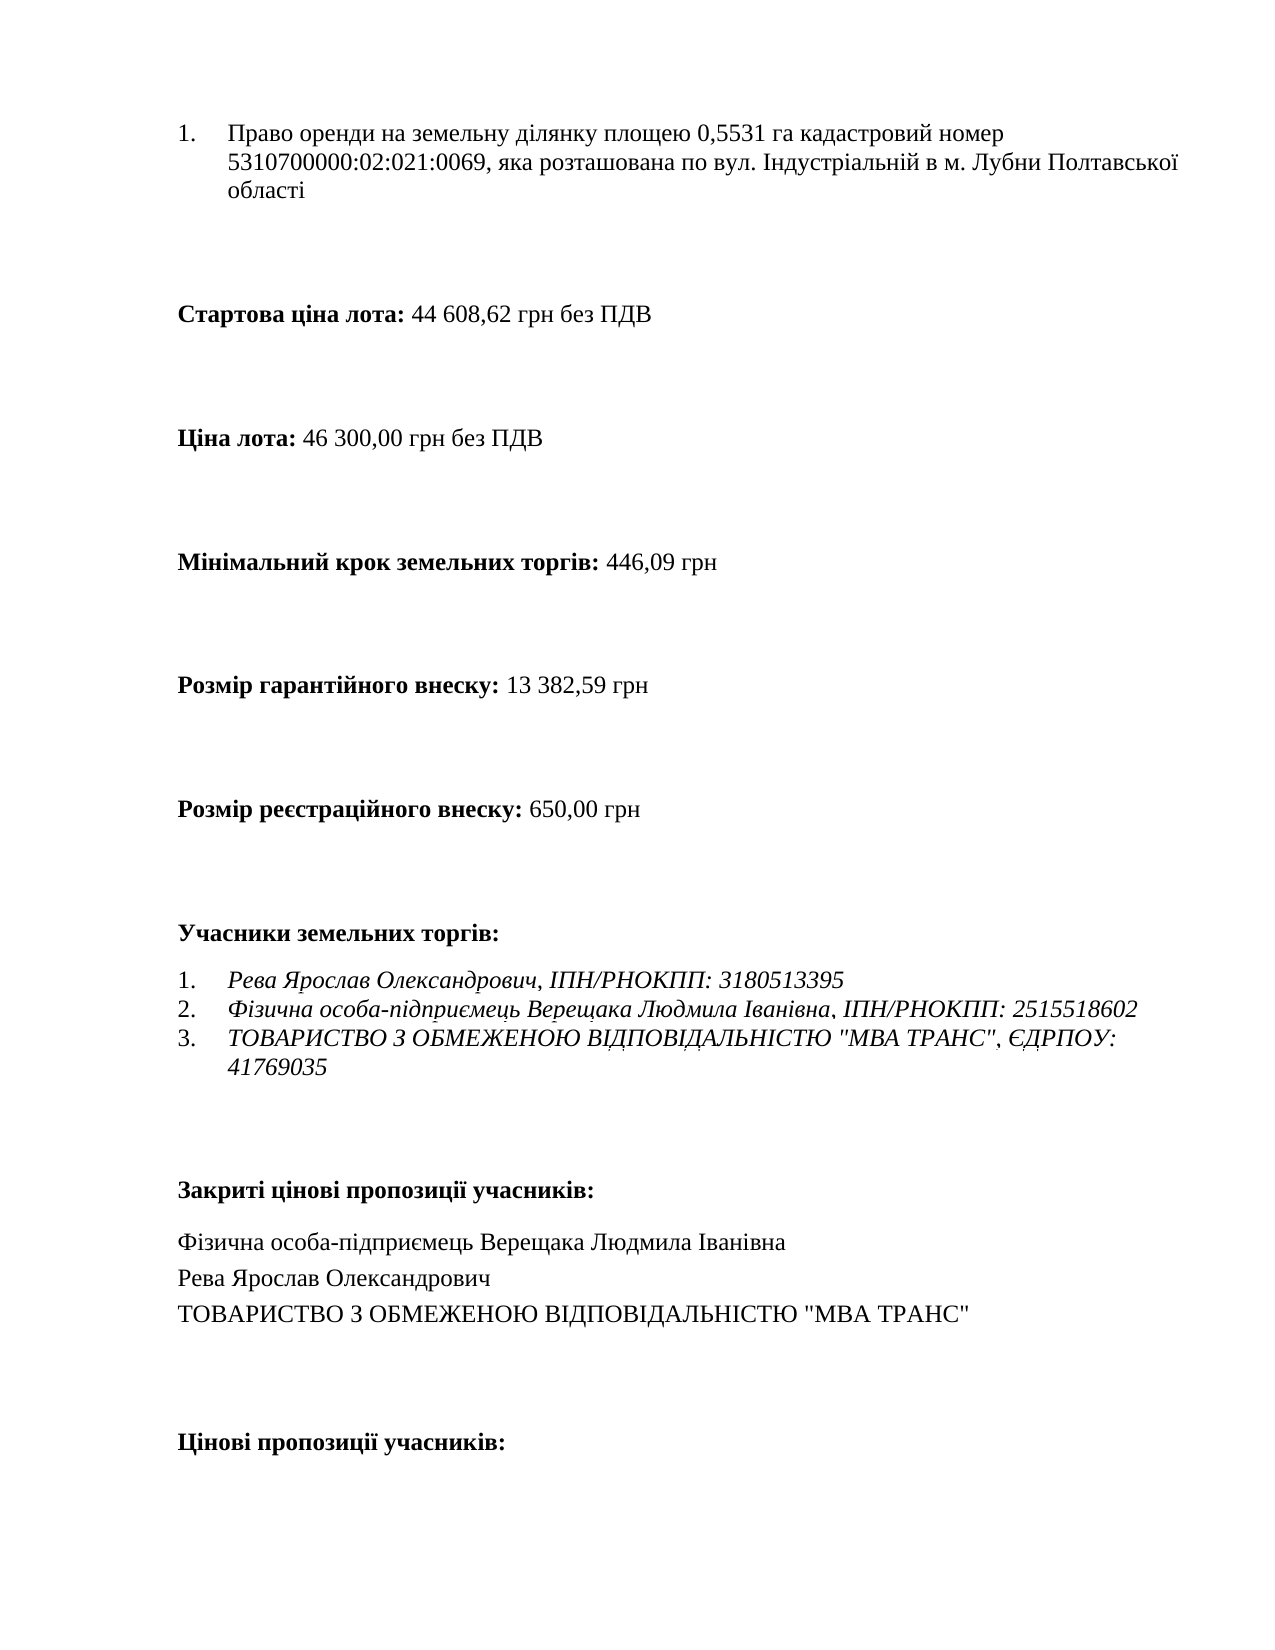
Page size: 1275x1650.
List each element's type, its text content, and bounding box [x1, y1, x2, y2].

text Розмір гарантійного внеску: 13 382,59 грн [177, 671, 1186, 699]
text Мінімальний крок земельних торгів: 446,09 грн [177, 547, 1186, 576]
text Закриті цінові пропозиції учасників: [177, 1183, 1186, 1212]
list Фізична особа-підприємець Верещака Людмила Іванівна, ІПН/РНОКПП: 2515518602 [177, 998, 1186, 1027]
list Рева Ярослав Олександрович, ІПН/РНОКПП: 3180513395 [177, 966, 1186, 994]
text Учасники земельних торгів: [177, 918, 1186, 947]
list Право оренди на земельну ділянку площею 0,5531 га кадастровий номер 5310700000:02:021:0069, яка розташована по вул. Індустріальній в м. Лубни Полтавської області [177, 118, 1186, 204]
list ТОВАРИСТВО З ОБМЕЖЕНОЮ ВІДПОВІДАЛЬНІСТЮ "МВА ТРАНС", ЄДРПОУ: 41769035 [177, 1031, 1186, 1088]
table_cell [166, 1303, 1275, 1339]
text Стартова ціна лота: 44 608,62 грн без ПДВ [177, 299, 1186, 328]
text Цінові пропозиції учасників: [177, 1434, 1186, 1463]
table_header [166, 1231, 1275, 1267]
table_cell Рева Ярослав Олександрович [166, 1267, 1275, 1303]
text Ціна лота: 46 300,00 грн без ПДВ [177, 423, 1186, 452]
text Розмір реєстраційного внеску: 650,00 грн [177, 794, 1186, 823]
